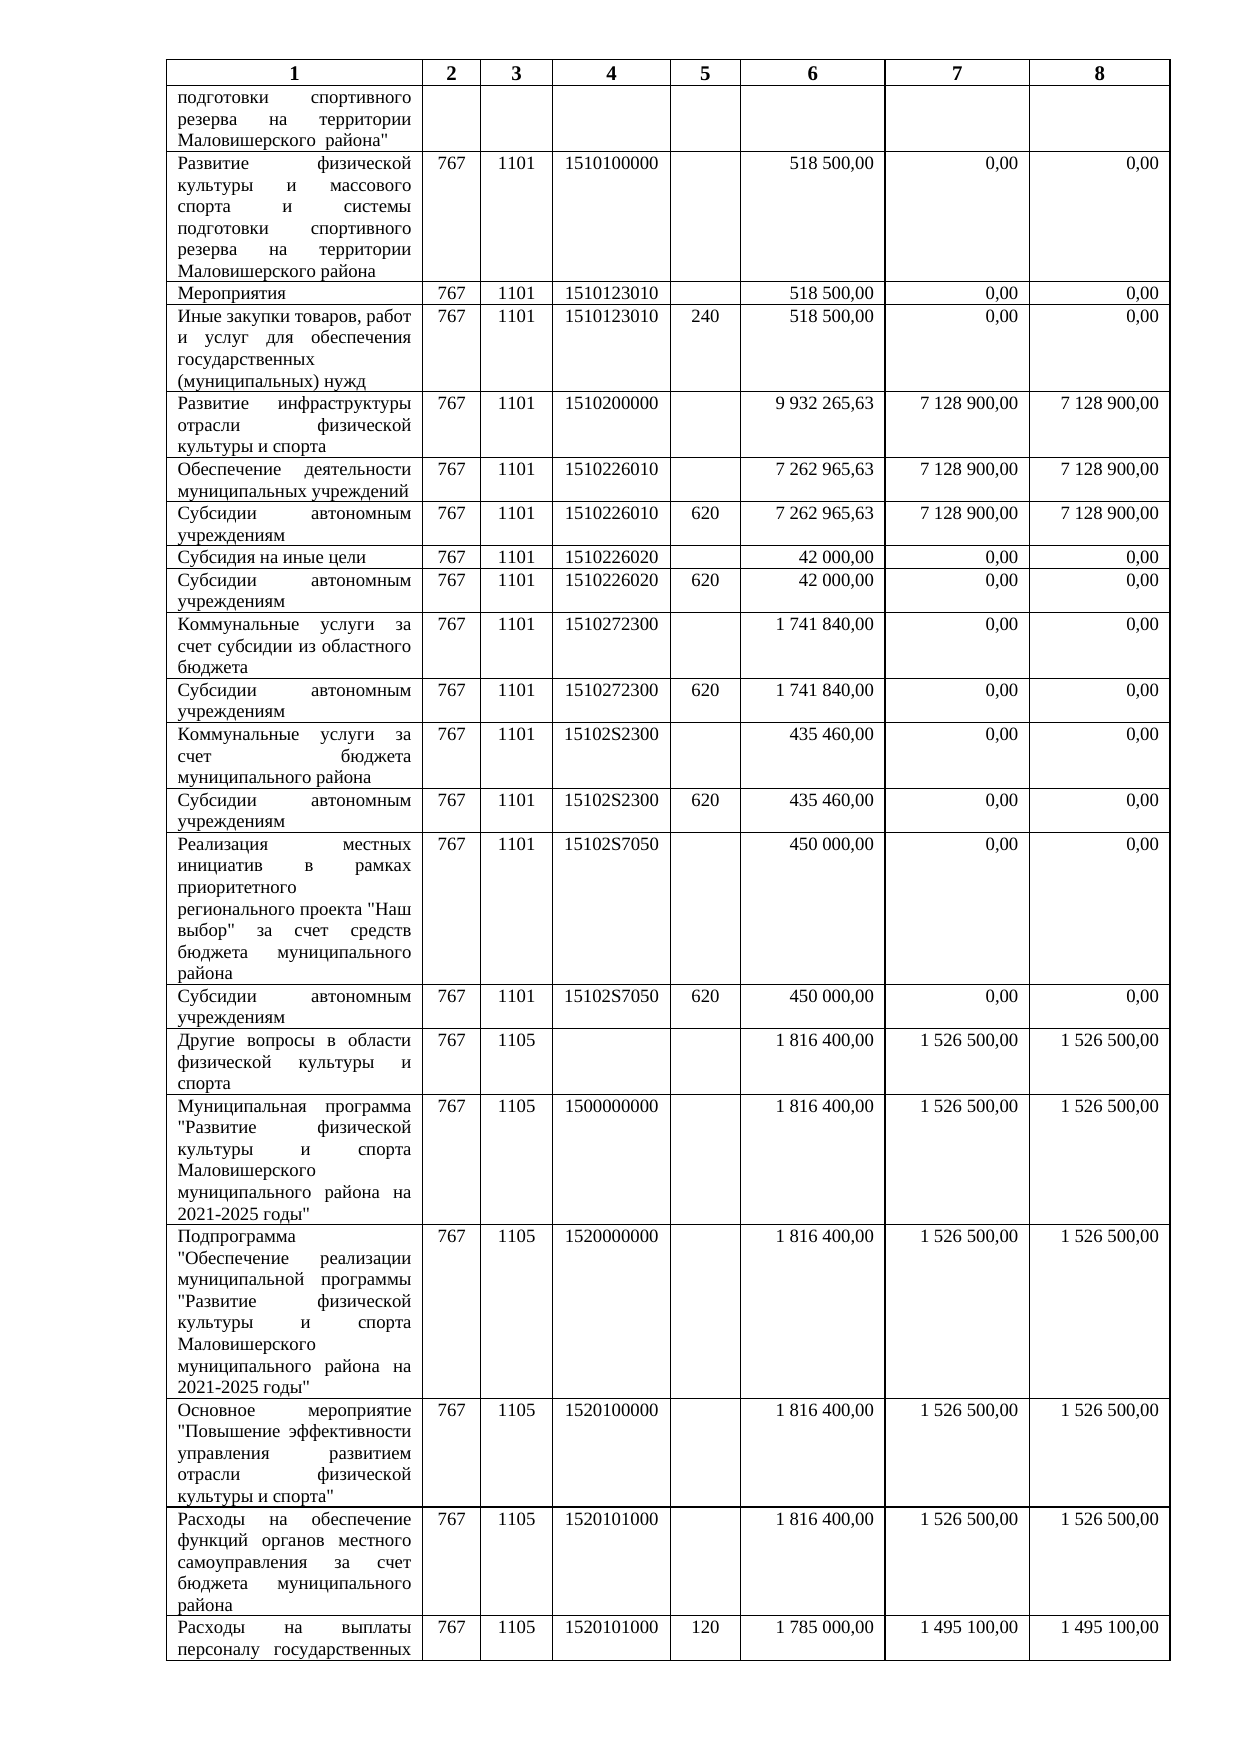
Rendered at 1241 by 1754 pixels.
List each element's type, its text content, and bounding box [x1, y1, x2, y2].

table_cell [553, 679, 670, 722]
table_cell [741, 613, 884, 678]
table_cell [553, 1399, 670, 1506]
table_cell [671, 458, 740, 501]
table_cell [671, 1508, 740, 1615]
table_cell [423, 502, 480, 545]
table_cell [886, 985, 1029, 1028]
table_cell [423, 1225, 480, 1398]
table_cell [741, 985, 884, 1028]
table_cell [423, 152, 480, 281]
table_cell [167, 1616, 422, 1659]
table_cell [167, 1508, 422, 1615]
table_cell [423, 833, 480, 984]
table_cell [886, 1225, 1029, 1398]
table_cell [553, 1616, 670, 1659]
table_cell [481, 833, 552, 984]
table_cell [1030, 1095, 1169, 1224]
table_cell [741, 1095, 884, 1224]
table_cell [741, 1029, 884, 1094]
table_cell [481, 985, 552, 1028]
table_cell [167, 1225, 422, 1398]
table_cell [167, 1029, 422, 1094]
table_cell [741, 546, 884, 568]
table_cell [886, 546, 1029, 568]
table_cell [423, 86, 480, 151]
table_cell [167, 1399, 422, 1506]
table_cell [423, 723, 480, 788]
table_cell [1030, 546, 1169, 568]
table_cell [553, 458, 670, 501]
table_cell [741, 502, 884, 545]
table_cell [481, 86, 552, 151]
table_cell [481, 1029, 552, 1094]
table_header 7 [886, 60, 1029, 85]
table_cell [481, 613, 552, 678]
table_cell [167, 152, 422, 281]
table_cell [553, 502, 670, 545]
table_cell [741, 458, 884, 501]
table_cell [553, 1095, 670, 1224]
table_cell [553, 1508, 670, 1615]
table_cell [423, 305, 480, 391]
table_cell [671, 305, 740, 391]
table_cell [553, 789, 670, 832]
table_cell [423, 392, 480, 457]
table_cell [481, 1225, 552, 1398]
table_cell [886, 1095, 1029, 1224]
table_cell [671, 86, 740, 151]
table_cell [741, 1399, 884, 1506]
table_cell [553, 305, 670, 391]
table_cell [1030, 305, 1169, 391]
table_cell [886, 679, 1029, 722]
table_header 8 [1030, 60, 1169, 85]
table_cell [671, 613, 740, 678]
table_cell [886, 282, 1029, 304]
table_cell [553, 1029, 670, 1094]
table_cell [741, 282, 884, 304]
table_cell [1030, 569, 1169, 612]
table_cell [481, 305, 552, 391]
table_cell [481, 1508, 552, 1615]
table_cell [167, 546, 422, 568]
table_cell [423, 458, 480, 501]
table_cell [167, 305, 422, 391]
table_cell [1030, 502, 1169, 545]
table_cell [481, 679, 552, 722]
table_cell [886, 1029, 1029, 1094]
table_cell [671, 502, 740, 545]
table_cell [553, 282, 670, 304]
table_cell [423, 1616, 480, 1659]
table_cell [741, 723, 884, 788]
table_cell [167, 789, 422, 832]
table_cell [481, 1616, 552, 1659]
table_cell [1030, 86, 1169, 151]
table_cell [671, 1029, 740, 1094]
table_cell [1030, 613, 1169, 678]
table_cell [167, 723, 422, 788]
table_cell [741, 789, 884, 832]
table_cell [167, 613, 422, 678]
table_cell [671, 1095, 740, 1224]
table_header 4 [553, 60, 670, 85]
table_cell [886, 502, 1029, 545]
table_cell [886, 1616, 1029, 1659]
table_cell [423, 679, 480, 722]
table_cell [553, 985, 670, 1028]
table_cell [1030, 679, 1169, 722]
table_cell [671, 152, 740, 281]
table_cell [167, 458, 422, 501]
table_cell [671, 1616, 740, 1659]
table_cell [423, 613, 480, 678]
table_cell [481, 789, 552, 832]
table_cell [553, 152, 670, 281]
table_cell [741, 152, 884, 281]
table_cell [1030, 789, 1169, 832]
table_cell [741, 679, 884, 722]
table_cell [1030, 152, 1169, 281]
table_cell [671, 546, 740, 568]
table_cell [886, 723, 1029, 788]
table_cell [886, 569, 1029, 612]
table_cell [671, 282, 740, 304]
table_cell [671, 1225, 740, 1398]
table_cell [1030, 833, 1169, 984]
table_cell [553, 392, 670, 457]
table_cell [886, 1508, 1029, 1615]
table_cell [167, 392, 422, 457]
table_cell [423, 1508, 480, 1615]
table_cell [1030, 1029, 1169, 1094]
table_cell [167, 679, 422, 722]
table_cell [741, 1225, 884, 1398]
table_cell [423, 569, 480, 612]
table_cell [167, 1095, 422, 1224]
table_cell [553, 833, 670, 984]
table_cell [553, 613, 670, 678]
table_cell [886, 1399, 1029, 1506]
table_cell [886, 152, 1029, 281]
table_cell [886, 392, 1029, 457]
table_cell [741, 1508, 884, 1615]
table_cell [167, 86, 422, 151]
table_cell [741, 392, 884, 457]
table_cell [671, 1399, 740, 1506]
table_header 6 [741, 60, 884, 85]
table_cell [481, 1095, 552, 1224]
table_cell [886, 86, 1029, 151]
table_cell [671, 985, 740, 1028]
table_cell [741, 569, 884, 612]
table_header 1 [167, 60, 422, 85]
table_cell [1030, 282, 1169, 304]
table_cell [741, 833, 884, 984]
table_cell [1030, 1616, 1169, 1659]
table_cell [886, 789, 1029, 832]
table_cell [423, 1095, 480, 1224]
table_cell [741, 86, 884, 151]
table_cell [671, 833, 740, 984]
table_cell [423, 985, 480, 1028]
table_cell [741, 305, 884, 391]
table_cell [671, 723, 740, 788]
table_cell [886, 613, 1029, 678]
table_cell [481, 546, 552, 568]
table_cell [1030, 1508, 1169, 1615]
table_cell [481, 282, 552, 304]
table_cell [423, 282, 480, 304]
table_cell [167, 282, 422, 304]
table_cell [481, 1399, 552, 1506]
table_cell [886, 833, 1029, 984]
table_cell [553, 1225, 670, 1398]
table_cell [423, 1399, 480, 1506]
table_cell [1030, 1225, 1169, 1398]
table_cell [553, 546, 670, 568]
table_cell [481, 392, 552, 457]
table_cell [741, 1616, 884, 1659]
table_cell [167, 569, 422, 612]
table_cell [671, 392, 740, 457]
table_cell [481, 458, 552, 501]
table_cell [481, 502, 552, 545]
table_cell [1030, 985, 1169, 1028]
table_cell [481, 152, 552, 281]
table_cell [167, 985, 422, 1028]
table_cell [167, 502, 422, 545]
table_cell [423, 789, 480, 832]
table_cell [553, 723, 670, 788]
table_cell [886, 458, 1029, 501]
table_header 3 [481, 60, 552, 85]
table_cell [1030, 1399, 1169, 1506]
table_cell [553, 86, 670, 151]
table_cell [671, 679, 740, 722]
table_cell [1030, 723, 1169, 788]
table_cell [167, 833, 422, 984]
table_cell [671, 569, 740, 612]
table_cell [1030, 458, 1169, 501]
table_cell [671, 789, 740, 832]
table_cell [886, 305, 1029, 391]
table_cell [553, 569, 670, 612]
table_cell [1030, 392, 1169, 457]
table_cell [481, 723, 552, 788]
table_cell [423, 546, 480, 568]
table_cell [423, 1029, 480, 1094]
table_header 5 [671, 60, 740, 85]
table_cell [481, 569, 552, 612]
table_header 2 [423, 60, 480, 85]
